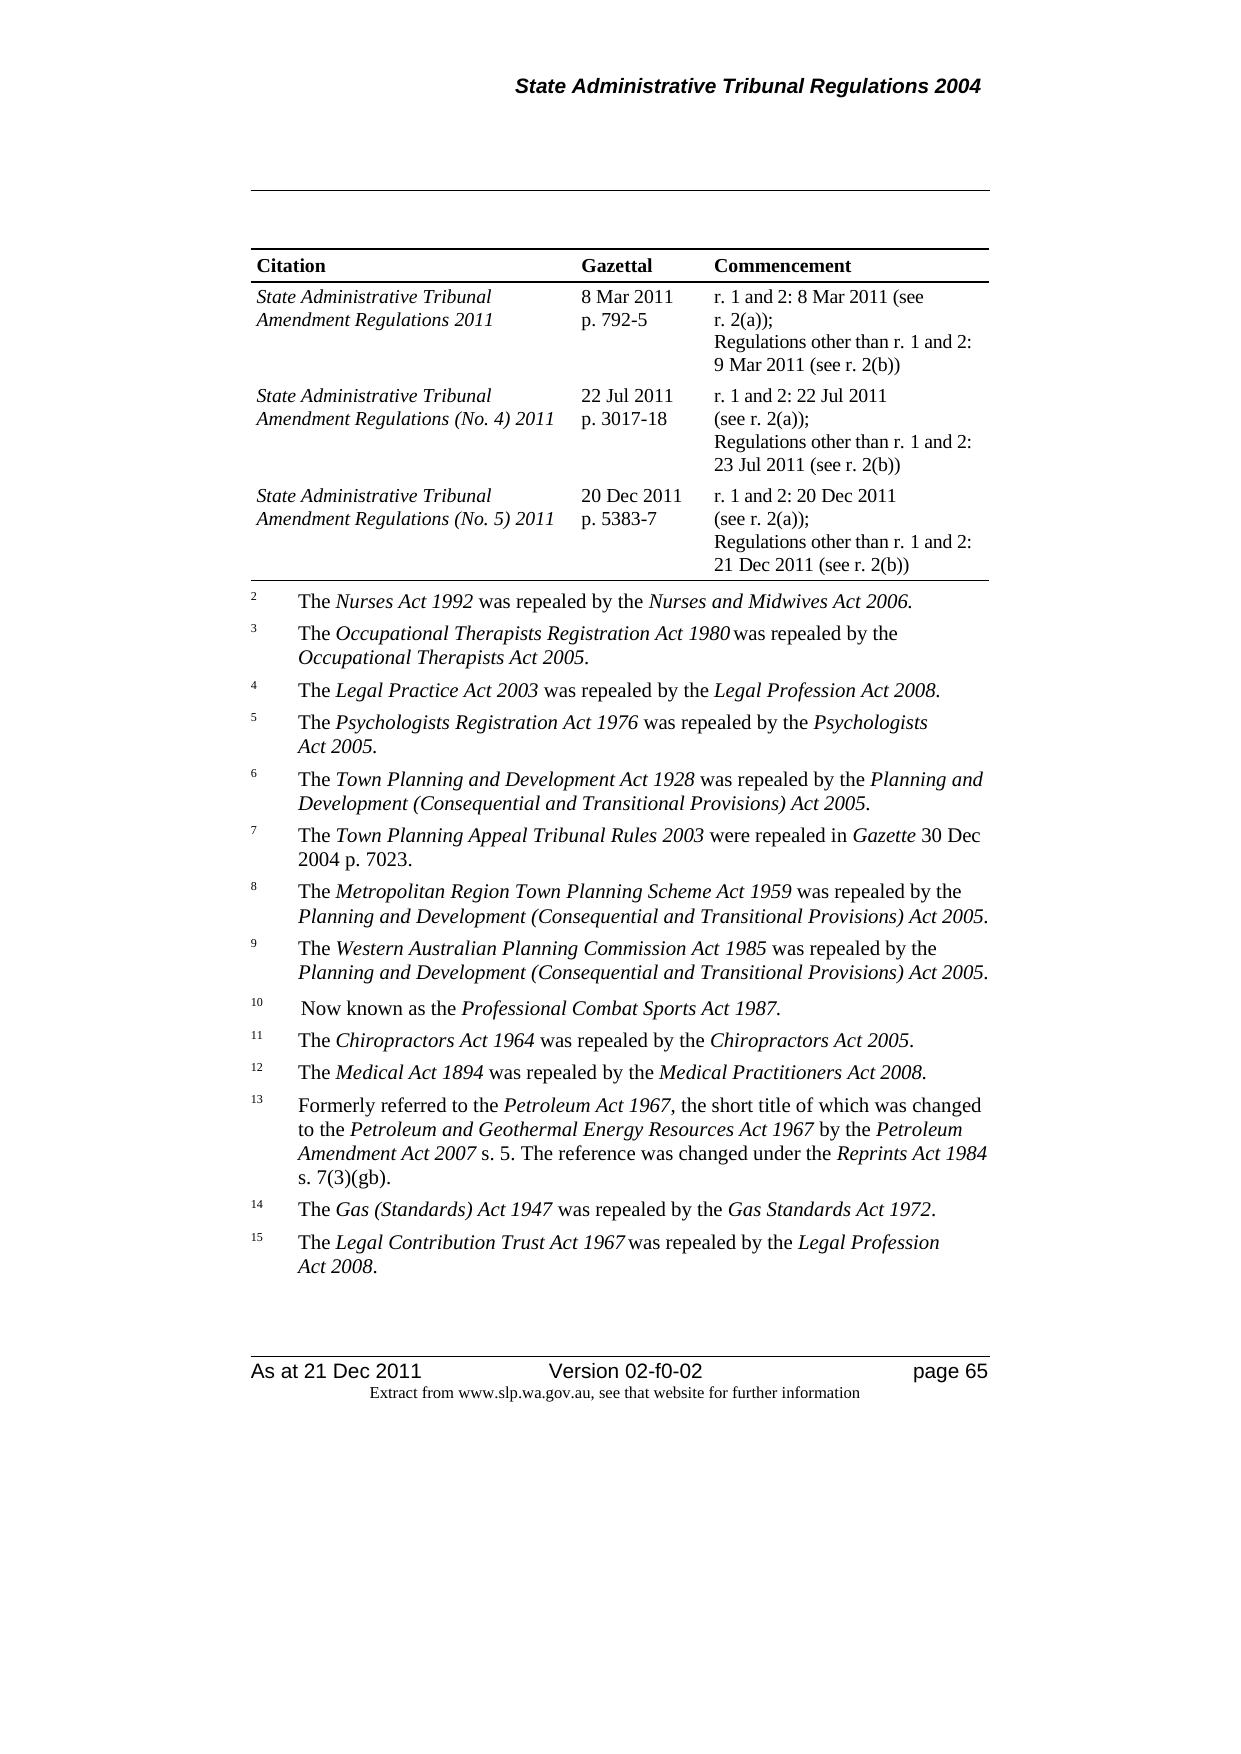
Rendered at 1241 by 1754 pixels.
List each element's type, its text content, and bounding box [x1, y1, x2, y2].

text 15 The Legal Contribution Trust Act 1967 was repealed by the Legal Profession Act 2008. [251, 1229, 990, 1278]
text 13 Formerly referred to the Petroleum Act 1967, the short title of which was changed to the Petroleum and Geothermal Energy Resources Act 1967 by the Petroleum Amendment Act 2007 s. 5. The reference was changed under the Reprints Act 1984 s. 7(3)(gb). [251, 1093, 990, 1189]
table_header Citation [251, 250, 575, 281]
table_cell r. 1 and 2: 22 Jul 2011 (see r. 2(a)); Regulations other than r. 1 and 2: 23 Jul 2011 (see r. 2(b)) [708, 380, 989, 480]
table_cell State Administrative Tribunal Amendment Regulations (No. 4) 2011 [251, 380, 575, 480]
table_header Commencement [708, 250, 989, 281]
text 2 The Nurses Act 1992 was repealed by the Nurses and Midwives Act 2006. [251, 589, 990, 613]
table_cell State Administrative Tribunal Amendment Regulations 2011 [251, 283, 575, 380]
table_header Gazettal [575, 250, 708, 281]
text 5 The Psychologists Registration Act 1976 was repealed by the Psychologists Act 2005. [251, 710, 990, 758]
table_cell r. 1 and 2: 8 Mar 2011 (see r. 2(a)); Regulations other than r. 1 and 2: 9 Mar 2011 (see r. 2(b)) [708, 283, 989, 380]
text 7 The Town Planning Appeal Tribunal Rules 2003 were repealed in Gazette 30 Dec 2004 p. 7023. [251, 823, 990, 871]
text 14 The Gas (Standards) Act 1947 was repealed by the Gas Standards Act 1972. [251, 1197, 990, 1221]
text 10 Now known as the Professional Combat Sports Act 1987. [251, 992, 990, 1019]
text 3 The Occupational Therapists Registration Act 1980 was repealed by the Occupational Therapists Act 2005. [251, 621, 990, 669]
text 8 The Planning Scheme Act 1959 was repealed by the Planning and Development (Consequential and Transitional Provisions) Act 2005. [251, 879, 990, 928]
table_cell 20 Dec 2011 p. 5383-7 [575, 480, 708, 579]
table_cell 22 Jul 2011 p. 3017-18 [575, 380, 708, 480]
text 12 The Medical Act 1894 was repealed by the Medical Practitioners Act 2008. [251, 1060, 990, 1084]
table_cell r. 1 and 2: 20 Dec 2011 (see r. 2(a)); Regulations other than r. 1 and 2: 21 Dec 2011 (see r. 2(b)) [708, 480, 989, 579]
text 4 The Legal Practice Act 2003 was repealed by the Legal Profession Act 2008. [251, 678, 990, 702]
table_cell State Administrative Tribunal Amendment Regulations (No. 5) 2011 [251, 480, 575, 579]
text 11 The Chiropractors Act 1964 was repealed by the Chiropractors Act 2005. [251, 1028, 990, 1052]
text 9 The Western Australian Planning Commission Act 1985 was repealed by the Planning and Development (Consequential and Transitional Provisions) Act 2005. [251, 936, 990, 984]
text 6 The Town Planning and Development Act 1928 was repealed by the Planning and Development (Consequential and Transitional Provisions) Act 2005. [251, 767, 990, 815]
table_cell 8 Mar 2011 p. 792-5 [575, 283, 708, 380]
